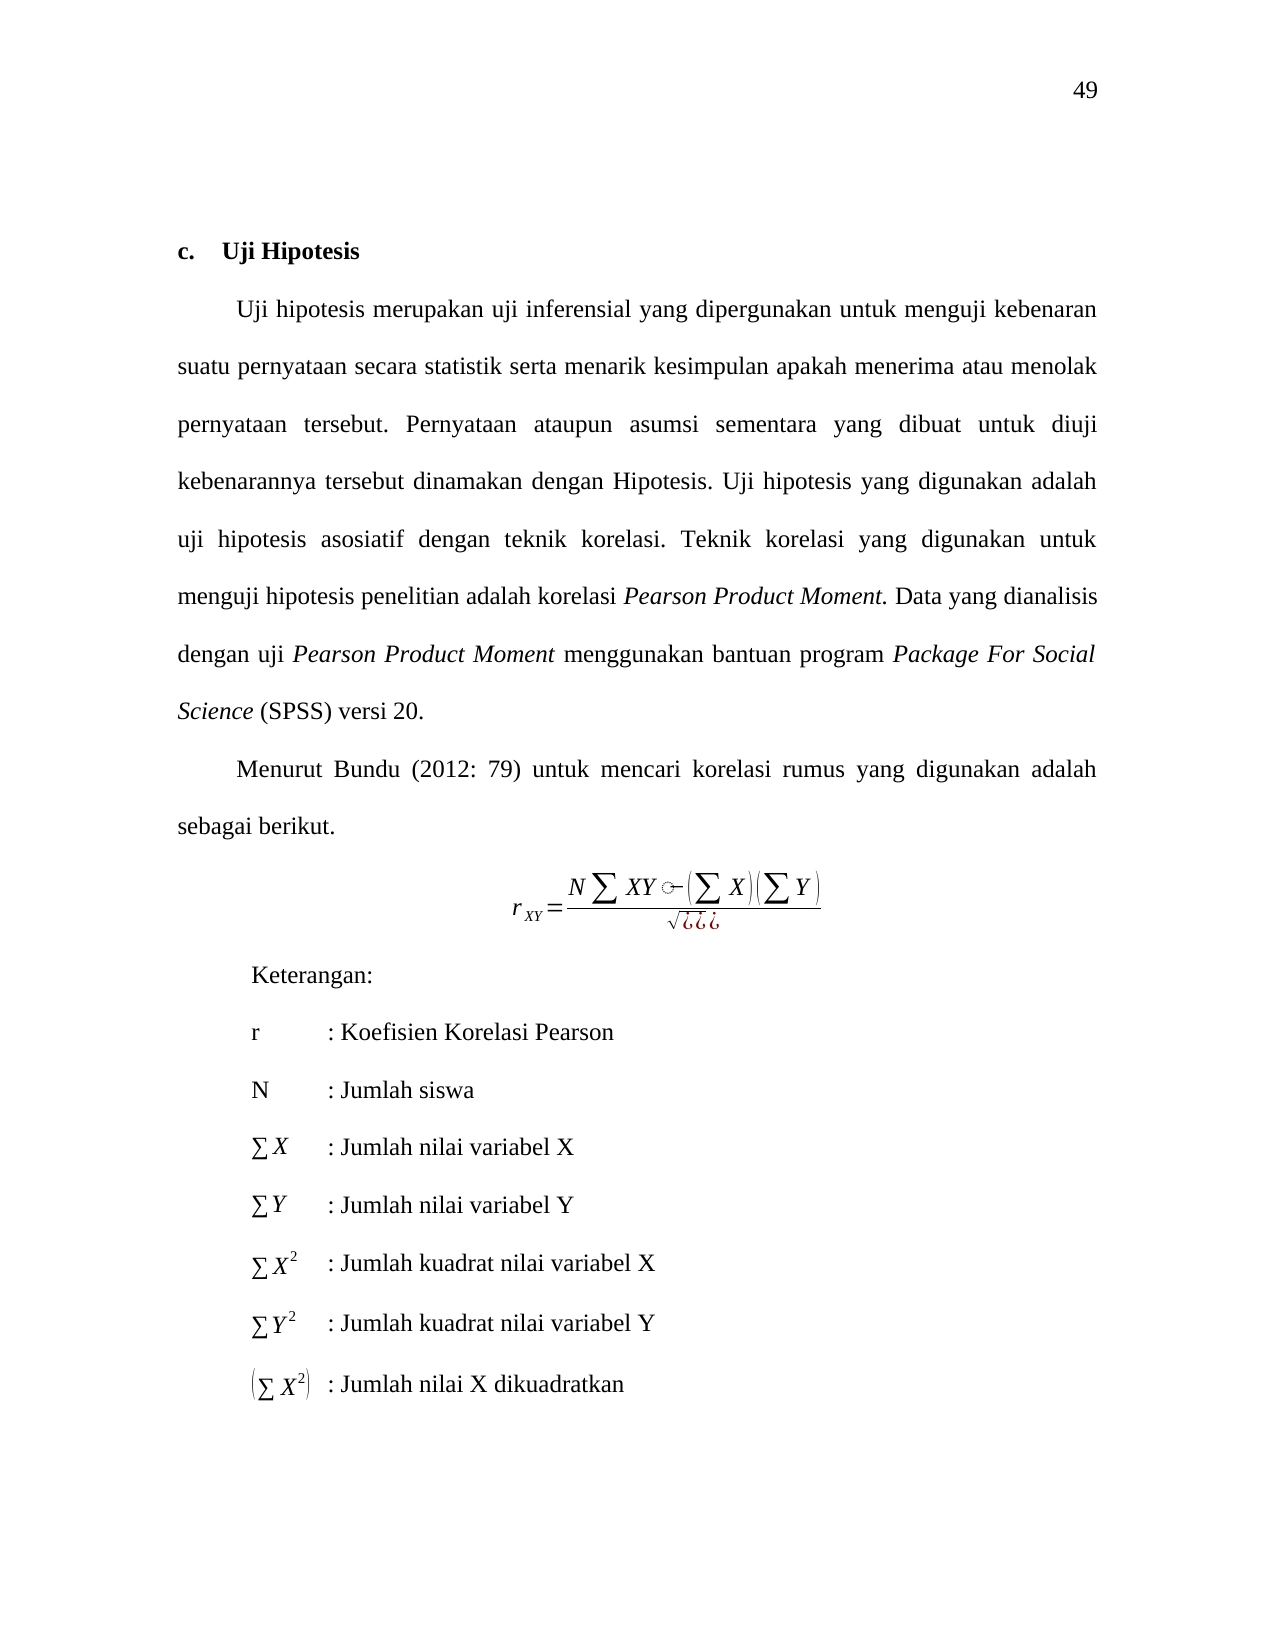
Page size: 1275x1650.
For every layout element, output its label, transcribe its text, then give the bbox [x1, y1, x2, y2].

list r : Koefisien Korelasi Pearson [177, 1017, 1098, 1046]
list N : Jumlah siswa [177, 1075, 1098, 1104]
text : Jumlah nilai variabel X [177, 1132, 1098, 1161]
text : Jumlah kuadrat nilai variabel Y [177, 1307, 1098, 1339]
text : Jumlah nilai X dikuadratkan [177, 1367, 1098, 1402]
text : Jumlah nilai variabel Y [177, 1190, 1098, 1219]
list Uji Hipotesis [177, 236, 1098, 265]
list Keterangan: [177, 960, 1098, 989]
list Uji hipotesis merupakan uji inferensial yang dipergunakan untuk menguji kebenaran suatu pernyataan secara statistik serta menarik kesimpulan apakah menerima atau menolak pernyataan tersebut. Pernyataan ataupun asumsi sementara yang dibuat untuk diuji kebenarannya tersebut dinamakan dengan Hipotesis. Uji hipotesis yang digunakan adalah uji hipotesis asosiatif dengan teknik korelasi. Teknik korelasi yang digunakan untuk menguji hipotesis penelitian adalah korelasi Pearson Product Moment. Data yang dianalisis dengan uji Pearson Product Moment menggunakan bantuan program Package For Social Science (SPSS) versi 20. [177, 294, 1098, 725]
text : Jumlah kuadrat nilai variabel X [177, 1248, 1098, 1279]
list Menurut Bundu (2012: 79) untuk mencari korelasi rumus yang digunakan adalah sebagai berikut. [177, 754, 1098, 840]
